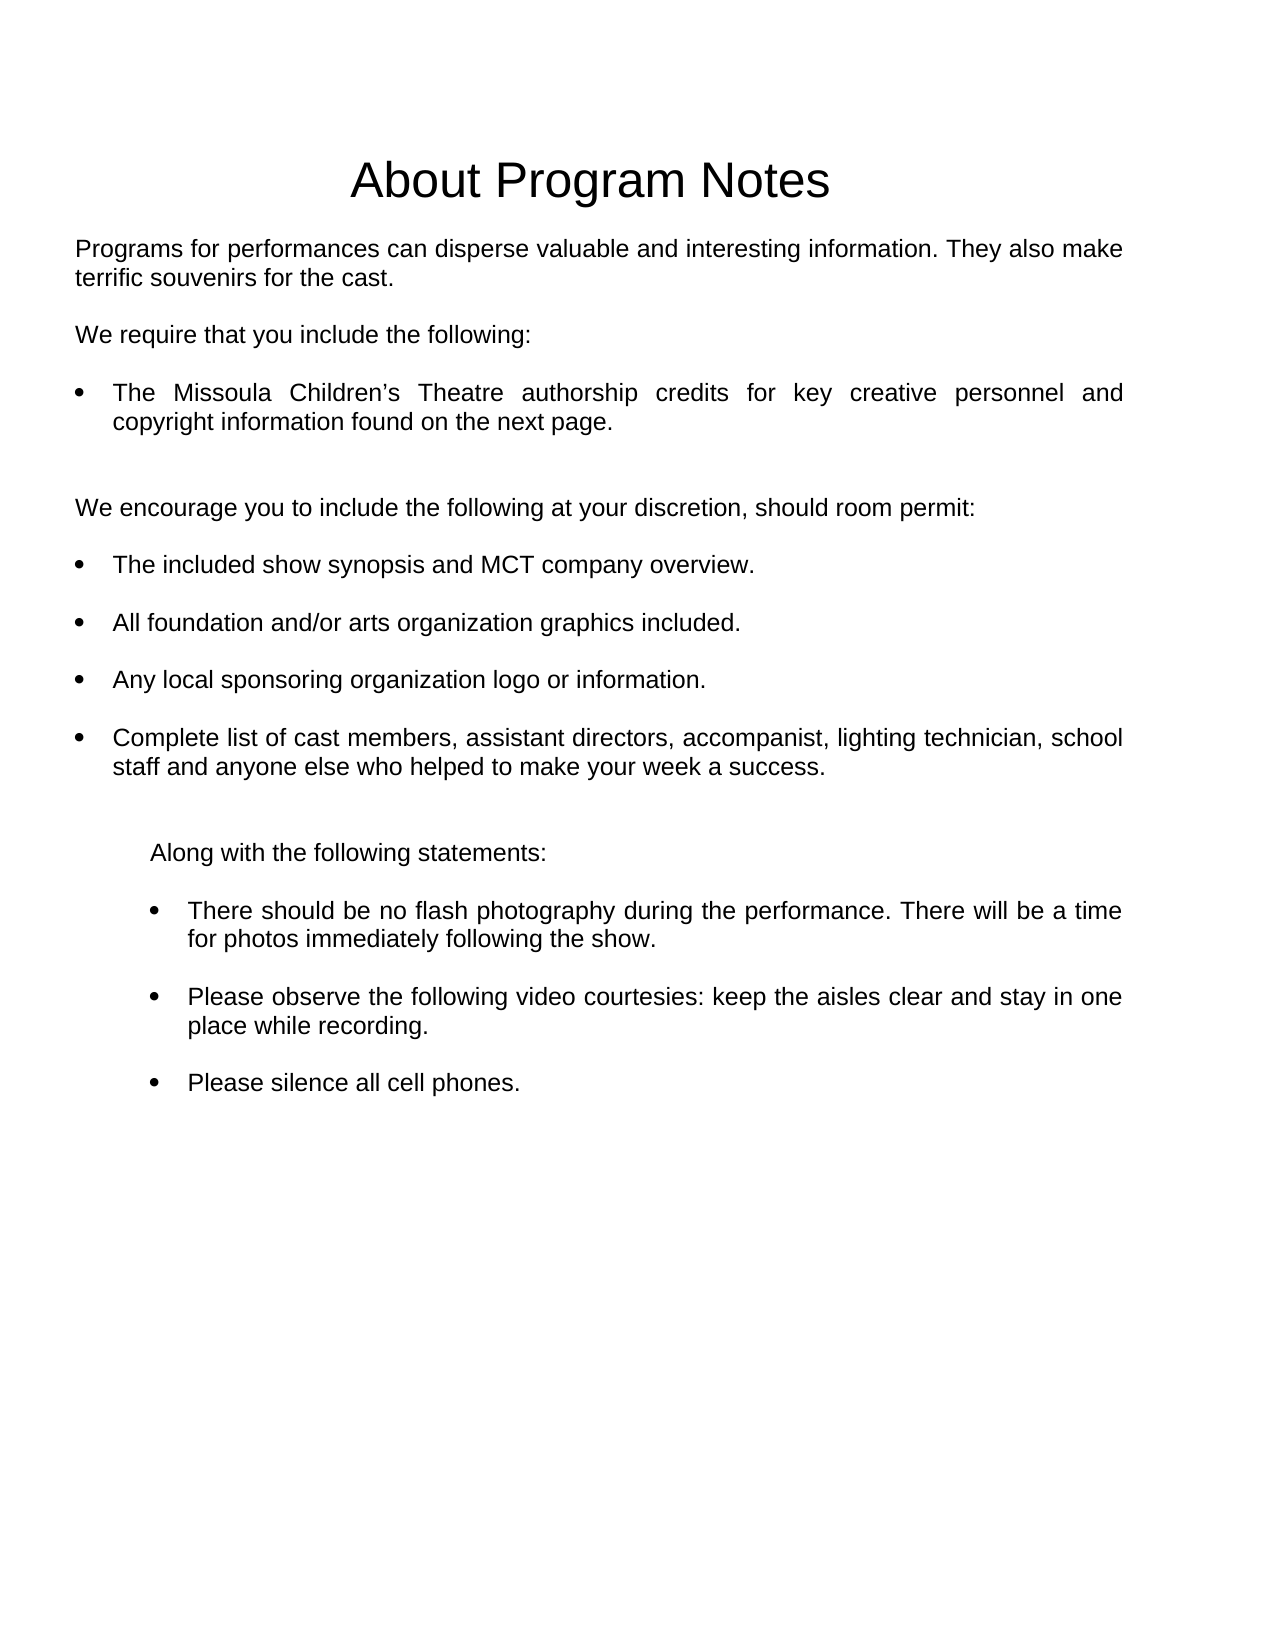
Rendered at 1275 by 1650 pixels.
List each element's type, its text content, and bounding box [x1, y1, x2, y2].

text Programs for performances can disperse valuable and interesting information. They also make terrific souvenirs for the cast. [75, 234, 1125, 291]
list Please silence all cell phones. [150, 1068, 1125, 1097]
list Complete list of cast members, assistant directors, accompanist, lighting technician, school staff and anyone else who helped to make your week a success. [75, 723, 1125, 781]
text We encourage you to include the following at your discretion, should room permit: [75, 493, 1125, 521]
text We require that you include the following: [75, 320, 1125, 349]
list The Missoula Children’s Theatre authorship credits for key creative personnel and copyright information found on the next page. [75, 378, 1125, 435]
text Along with the following statements: [75, 838, 1125, 867]
list Any local sponsoring organization logo or information. [75, 665, 1125, 694]
list All foundation and/or arts organization graphics included. [75, 608, 1125, 637]
list Please observe the following video courtesies: keep the aisles clear and stay in one place while recording. [150, 982, 1125, 1039]
list The included show synopsis and MCT company overview. [75, 550, 1125, 579]
subtitle About Program Notes [56, 150, 1125, 207]
list There should be no flash photography during the performance. There will be a time for photos immediately following the show. [150, 896, 1125, 953]
